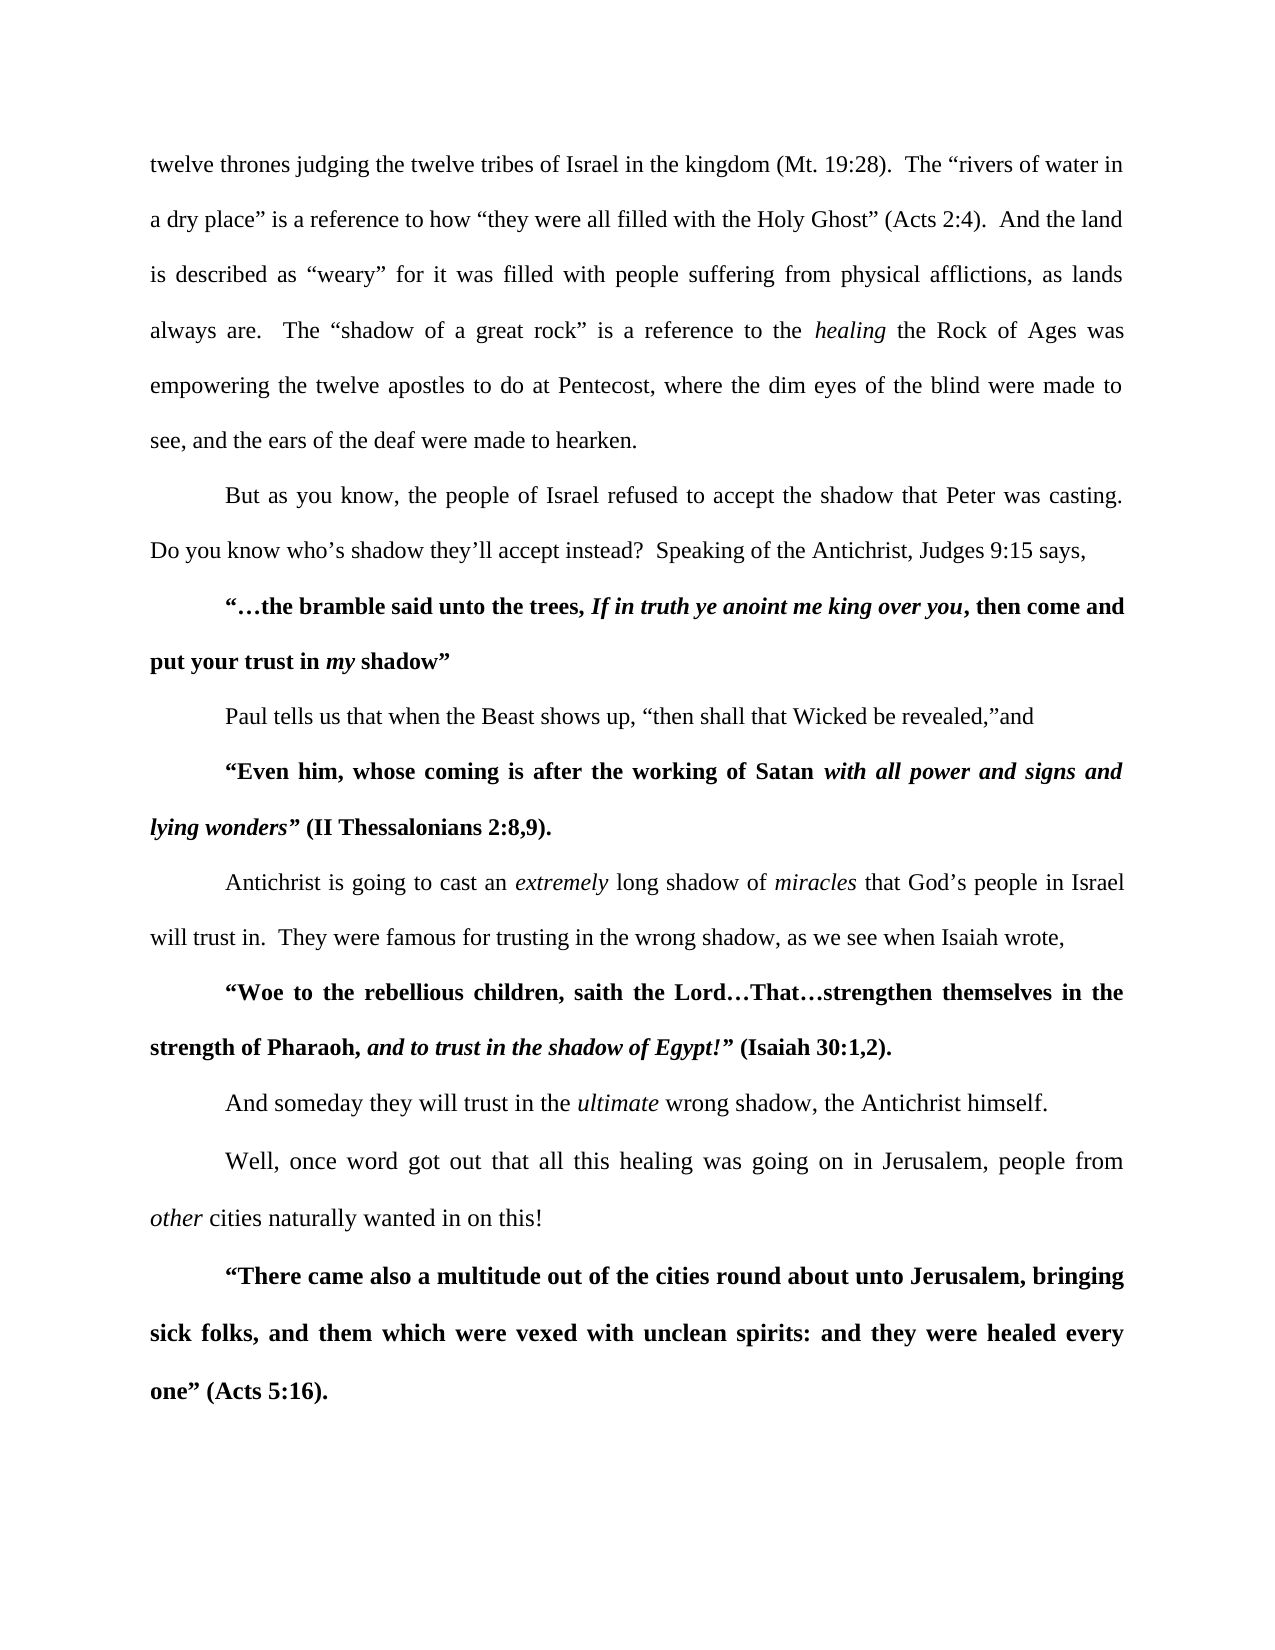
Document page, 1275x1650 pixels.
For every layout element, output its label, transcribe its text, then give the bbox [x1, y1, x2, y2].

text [150, 150, 1125, 454]
text But as you know, the people of Israel refused to accept the shadow that Peter was casting. Do you know who’s shadow they’ll accept instead? Speaking of the Antichrist, Judges 9:15 says, [150, 481, 1125, 564]
text “Even him, whose coming is after the working of Satan with all power and signs and lying wonders” (II Thessalonians 2:8,9). [150, 757, 1125, 840]
text “There came also a multitude out of the cities round about unto Jerusalem, bringing sick folks, and them which were vexed with unclean spirits: and they were healed every one” (Acts 5:16). [150, 1261, 1125, 1405]
text “Woe to the rebellious children, saith the Lord…That…strengthen themselves in the strength of Pharaoh, and to trust in the shadow of Egypt!” (Isaiah 30:1,2). [150, 978, 1125, 1061]
text Paul tells us that when the Beast shows up, “then shall that Wicked be revealed,”and [150, 702, 1125, 730]
text Antichrist is going to cast an extremely long shadow of miracles that God’s people in Israel will trust in. They were famous for trusting in the wrong shadow, as we see when Isaiah wrote, [150, 868, 1125, 951]
text “…the bramble said unto the trees, If in truth ye anoint me king over you, then come and put your trust in my shadow” [150, 592, 1125, 674]
text Well, once word got out that all this healing was going on in Jerusalem, people from other cities naturally wanted in on this! [150, 1146, 1125, 1232]
text And someday they will trust in the ultimate wrong shadow, the Antichrist himself. [150, 1088, 1125, 1117]
